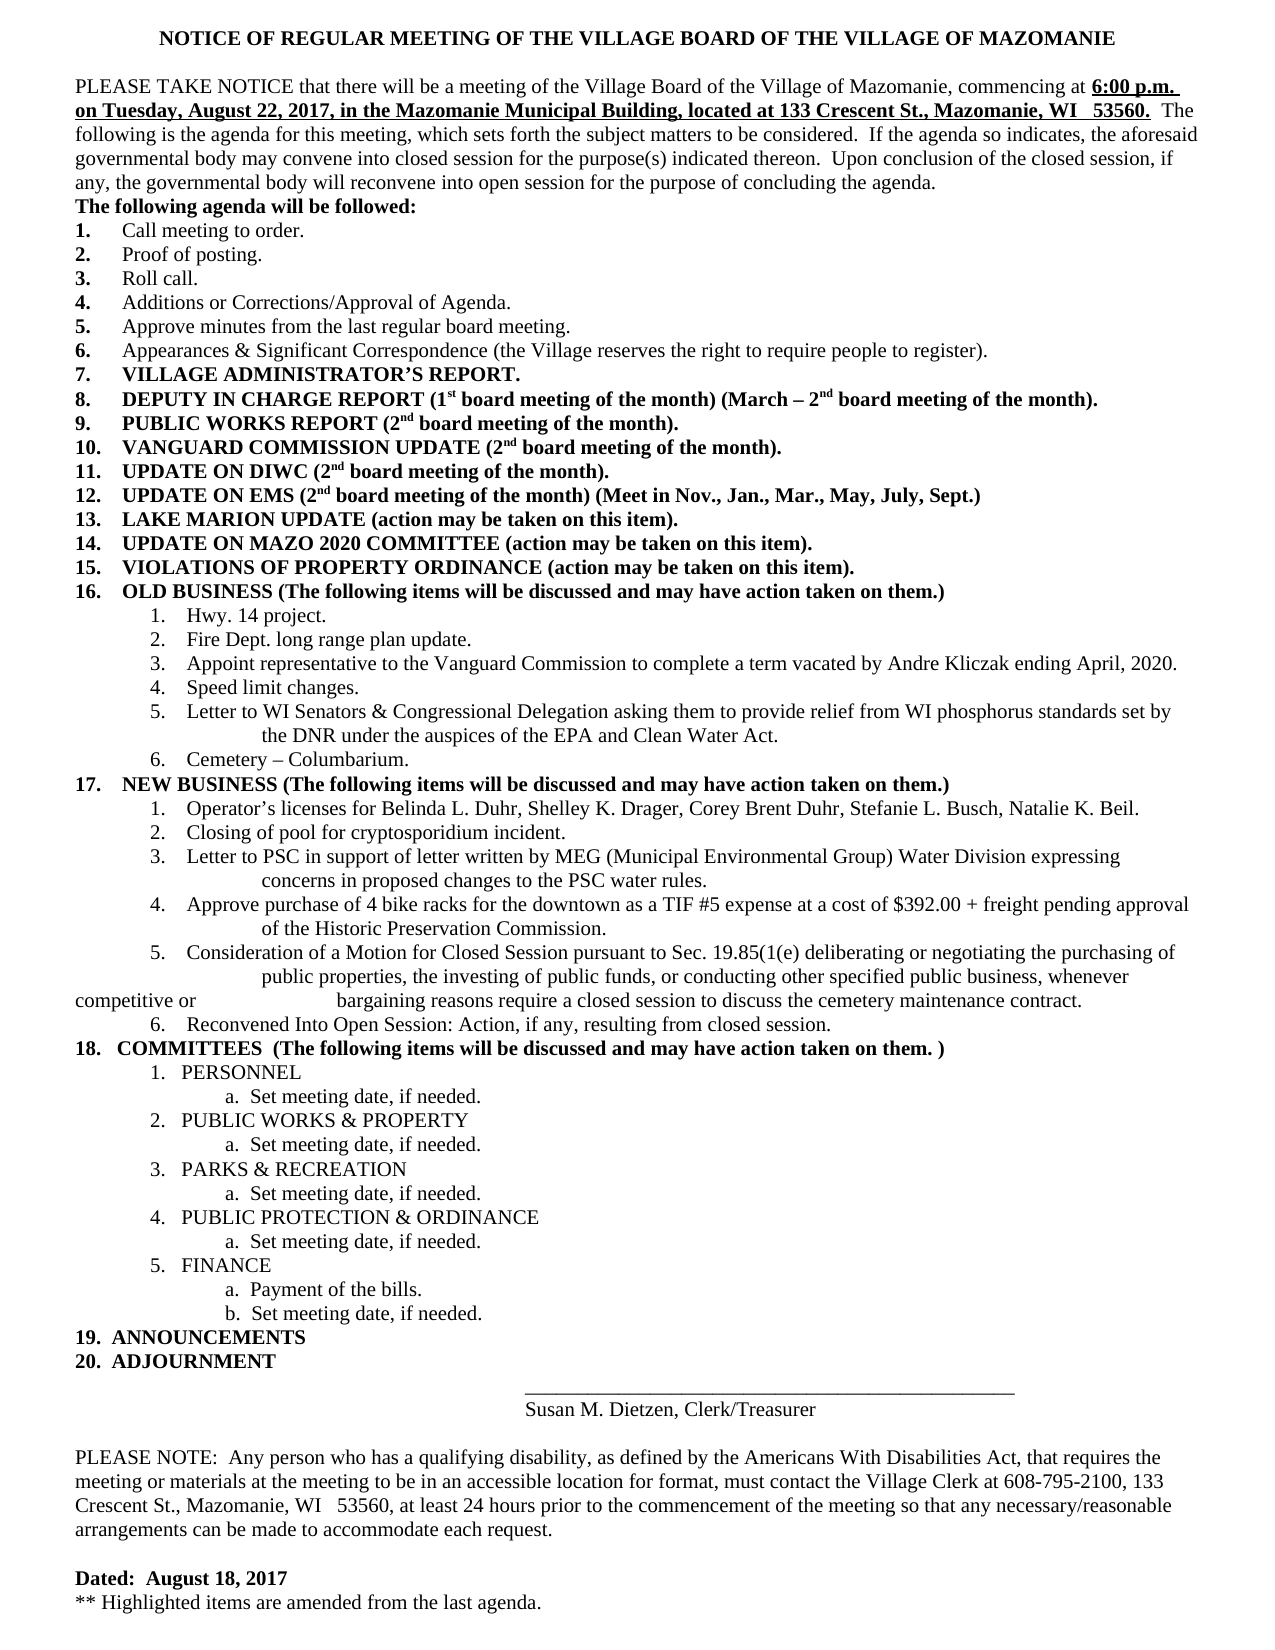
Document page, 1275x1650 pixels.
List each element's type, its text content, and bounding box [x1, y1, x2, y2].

text 5. FINANCE [75, 1253, 1200, 1277]
text 2. Closing of pool for cryptosporidium incident. [75, 819, 1200, 844]
list 2. Proof of posting. [75, 242, 1275, 266]
text 1. Hwy. 14 project. [75, 603, 1200, 627]
text a. Set meeting date, if needed. [75, 1181, 1200, 1204]
text b. Set meeting date, if needed. [75, 1301, 1200, 1325]
text 2. Fire Dept. long range plan update. [75, 627, 1200, 651]
text 6. Appearances & Significant Correspondence (the Village reserves the right to require people to register). [75, 338, 1200, 362]
text 3. PARKS & RECREATION [75, 1156, 1200, 1181]
text 4. Approve purchase of 4 bike racks for the downtown as a TIF #5 expense at a cost of $392.00 + freight pending approval of the Historic Preservation Commission. [75, 892, 1200, 940]
text 10. VANGUARD COMMISSION UPDATE (2nd board meeting of the month). [75, 434, 1200, 459]
text 5. Approve minutes from the last regular board meeting. [75, 314, 1200, 338]
text 9. PUBLIC WORKS REPORT (2nd board meeting of the month). [75, 411, 1200, 434]
text a. Payment of the bills. [75, 1277, 1200, 1301]
text 13. LAKE MARION UPDATE (action may be taken on this item). [75, 507, 1200, 531]
text 19. ANNOUNCEMENTS [75, 1325, 1200, 1349]
text 7. VILLAGE ADMINISTRATOR’S REPORT. [75, 362, 1200, 386]
text 2. PUBLIC WORKS & PROPERTY [75, 1108, 1200, 1132]
text 4. Additions or Corrections/Approval of Agenda. [75, 290, 1200, 314]
text 8. DEPUTY IN CHARGE REPORT (1st board meeting of the month) (March – 2nd board meeting of the month). [75, 386, 1200, 411]
text 5. Consideration of a Motion for Closed Session pursuant to Sec. 19.85(1(e) deliberating or negotiating the purchasing of public properties, the investing of public funds, or conducting other specified public business, whenever competitive or bargaining reasons require a closed session to discuss the cemetery maintenance contract. [75, 940, 1200, 1012]
text a. Set meeting date, if needed. [225, 1084, 1200, 1108]
text Dated: August 18, 2017 [75, 1566, 1200, 1589]
text a. Set meeting date, if needed. [75, 1132, 1200, 1156]
text The following agenda will be followed: [75, 194, 1200, 218]
text 17. NEW BUSINESS (The following items will be discussed and may have action taken on them.) [75, 771, 1200, 796]
text 11. UPDATE ON DIWC (2nd board meeting of the month). [75, 459, 1200, 483]
text PLEASE TAKE NOTICE that there will be a meeting of the Village Board of the Village of Mazomanie, commencing at 6:00 p.m. on Tuesday, August 22, 2017, in the Mazomanie Municipal Building, located at 133 Crescent St., Mazomanie, WI 53560. The following is the agenda for this meeting, which sets forth the subject matters to be considered. If the agenda so indicates, the aforesaid governmental body may convene into closed session for the purpose(s) indicated thereon. Upon conclusion of the closed session, if any, the governmental body will reconvene into open session for the purpose of concluding the agenda. [75, 74, 1200, 194]
text _______________________________________________ [75, 1373, 1200, 1397]
text 5. Letter to WI Senators & Congressional Delegation asking them to provide relief from WI phosphorus standards set by the DNR under the auspices of the EPA and Clean Water Act. [75, 699, 1200, 747]
text 6. Cemetery – Columbarium. [75, 747, 1200, 771]
text PLEASE NOTE: Any person who has a qualifying disability, as defined by the Americans With Disabilities Act, that requires the meeting or materials at the meeting to be in an accessible location for format, must contact the Village Clerk at 608-795-2100, 133 Crescent St., Mazomanie, WI 53560, at least 24 hours prior to the commencement of the meeting so that any necessary/reasonable arrangements can be made to accommodate each request. [75, 1445, 1200, 1541]
text 14. UPDATE ON MAZO 2020 COMMITTEE (action may be taken on this item). [75, 531, 1200, 555]
text a. Set meeting date, if needed. [75, 1229, 1200, 1253]
text 1. Call meeting to order. [75, 218, 1200, 242]
text 4. Speed limit changes. [75, 675, 1200, 699]
text 16. OLD BUSINESS (The following items will be discussed and may have action taken on them.) [75, 579, 1200, 603]
text 4. PUBLIC PROTECTION & ORDINANCE [75, 1204, 1200, 1229]
text 1. Operator’s licenses for Belinda L. Duhr, Shelley K. Drager, Corey Brent Duhr, Stefanie L. Busch, Natalie K. Beil. [75, 796, 1200, 819]
text Susan M. Dietzen, Clerk/Treasurer [75, 1397, 1200, 1421]
text NOTICE OF REGULAR MEETING OF THE VILLAGE BOARD OF THE VILLAGE OF MAZOMANIE [75, 26, 1200, 49]
text 20. ADJOURNMENT [75, 1349, 1200, 1373]
text 18. COMMITTEES (The following items will be discussed and may have action taken on them. ) [75, 1036, 1200, 1060]
text 15. VIOLATIONS OF PROPERTY ORDINANCE (action may be taken on this item). [75, 555, 1200, 579]
text 1. PERSONNEL [75, 1060, 1200, 1084]
text 3. Roll call. [75, 266, 1200, 290]
text 3. Letter to PSC in support of letter written by MEG (Municipal Environmental Group) Water Division expressing concerns in proposed changes to the PSC water rules. [75, 844, 1200, 892]
text ** Highlighted items are amended from the last agenda. [75, 1589, 1200, 1614]
text 3. Appoint representative to the Vanguard Commission to complete a term vacated by Andre Kliczak ending April, 2020. [75, 651, 1200, 675]
text 12. UPDATE ON EMS (2nd board meeting of the month) (Meet in Nov., Jan., Mar., May, July, Sept.) [75, 483, 1200, 507]
text 6. Reconvened Into Open Session: Action, if any, resulting from closed session. [75, 1012, 1200, 1036]
